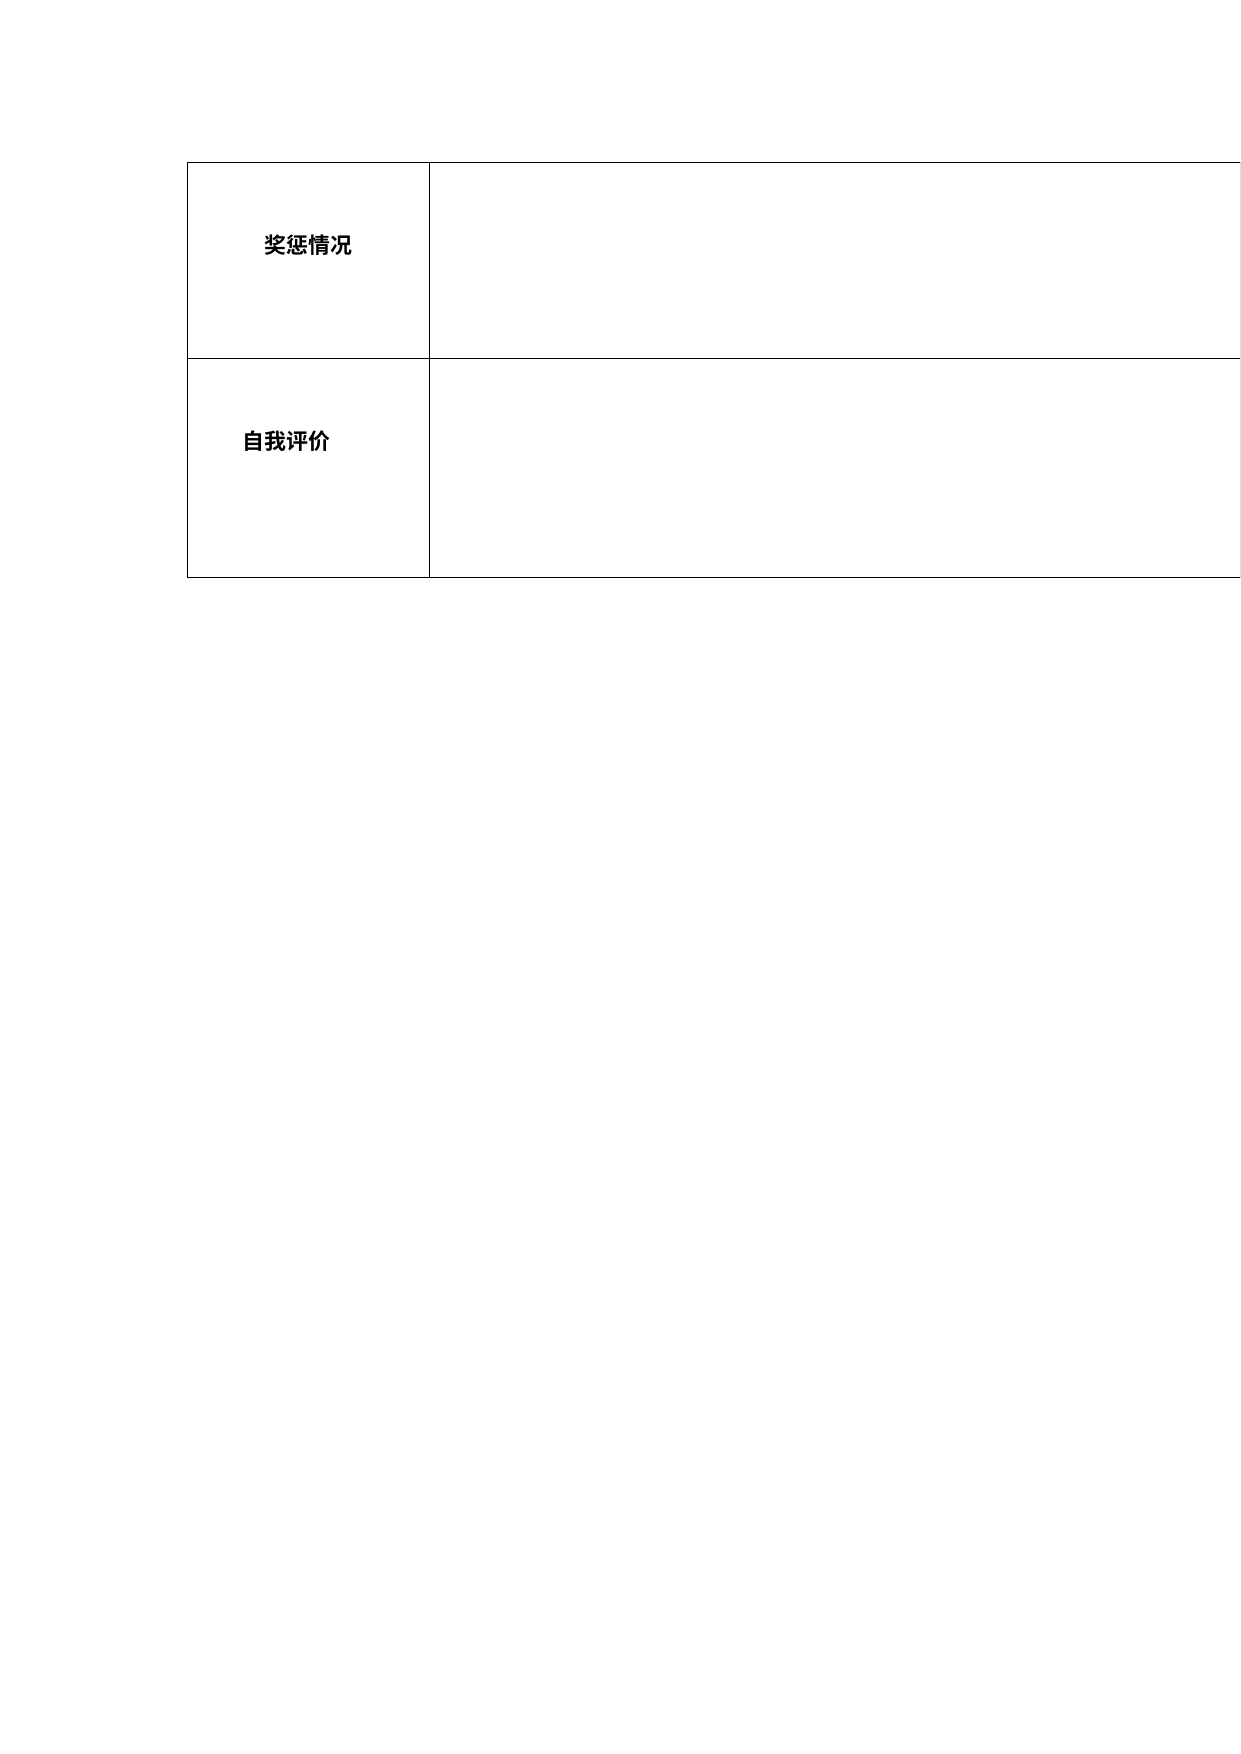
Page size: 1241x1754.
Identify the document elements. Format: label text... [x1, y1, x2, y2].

table_cell [430, 163, 1240, 358]
table_cell [430, 359, 1240, 577]
table_cell 奖惩情况 [188, 163, 429, 358]
table_cell 自我评价 [188, 359, 429, 577]
